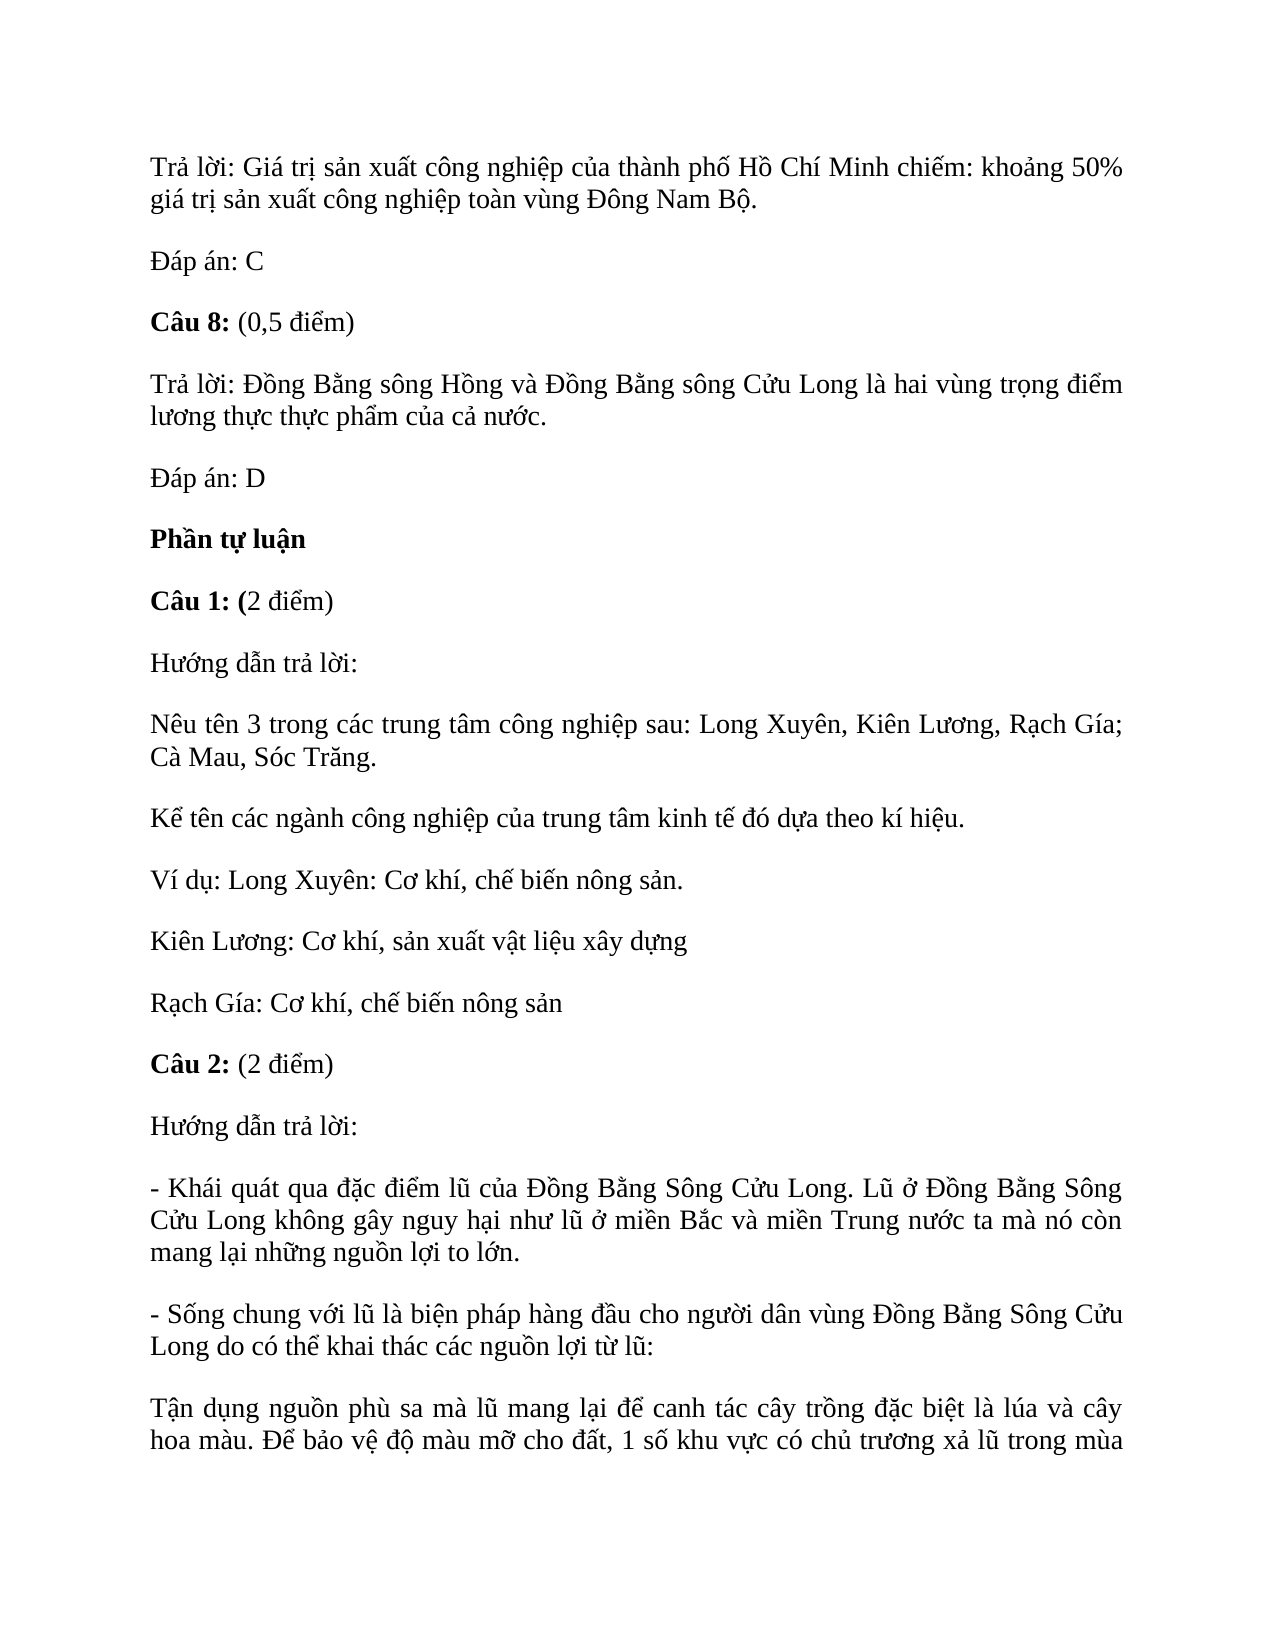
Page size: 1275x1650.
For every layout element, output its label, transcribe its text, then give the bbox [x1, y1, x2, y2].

text Nêu tên 3 trong các trung tâm công nghiệp sau: Long Xuyên, Kiên Lương, Rạch Gía; Cà Mau, Sóc Trăng. [150, 707, 1125, 772]
text Hướng dẫn trả lời: [150, 646, 1125, 678]
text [150, 1391, 1125, 1456]
text Đáp án: C [150, 244, 1125, 276]
text Trả lời: Giá trị sản xuất công nghiệp của thành phố Hồ Chí Minh chiếm: khoảng 50% giá trị sản xuất công nghiệp toàn vùng Đông Nam Bộ. [150, 150, 1125, 215]
text - Sống chung với lũ là biện pháp hàng đầu cho người dân vùng Đồng Bằng Sông Cửu Long do có thể khai thác các nguồn lợi từ lũ: [150, 1297, 1125, 1362]
text Câu 8: (0,5 điểm) [150, 306, 1125, 338]
text Đáp án: D [150, 461, 1125, 493]
text Trả lời: Đồng Bằng sông Hồng và Đồng Bằng sông Cửu Long là hai vùng trọng điểm lương thực thực phẩm của cả nước. [150, 367, 1125, 432]
text Rạch Gía: Cơ khí, chế biến nông sản [150, 986, 1125, 1018]
text - Khái quát qua đặc điểm lũ của Đồng Bằng Sông Cửu Long. Lũ ở Đồng Bằng Sông Cửu Long không gây nguy hại như lũ ở miền Bắc và miền Trung nước ta mà nó còn mang lại những nguồn lợi to lớn. [150, 1171, 1125, 1268]
text Câu 1: (2 điểm) [150, 584, 1125, 617]
text Hướng dẫn trả lời: [150, 1109, 1125, 1141]
text Phần tự luận [150, 523, 1125, 555]
text Kể tên các ngành công nghiệp của trung tâm kinh tế đó dựa theo kí hiệu. [150, 801, 1125, 834]
text Kiên Lương: Cơ khí, sản xuất vật liệu xây dựng [150, 924, 1125, 957]
text Ví dụ: Long Xuyên: Cơ khí, chế biến nông sản. [150, 863, 1125, 895]
text Câu 2: (2 điểm) [150, 1047, 1125, 1080]
